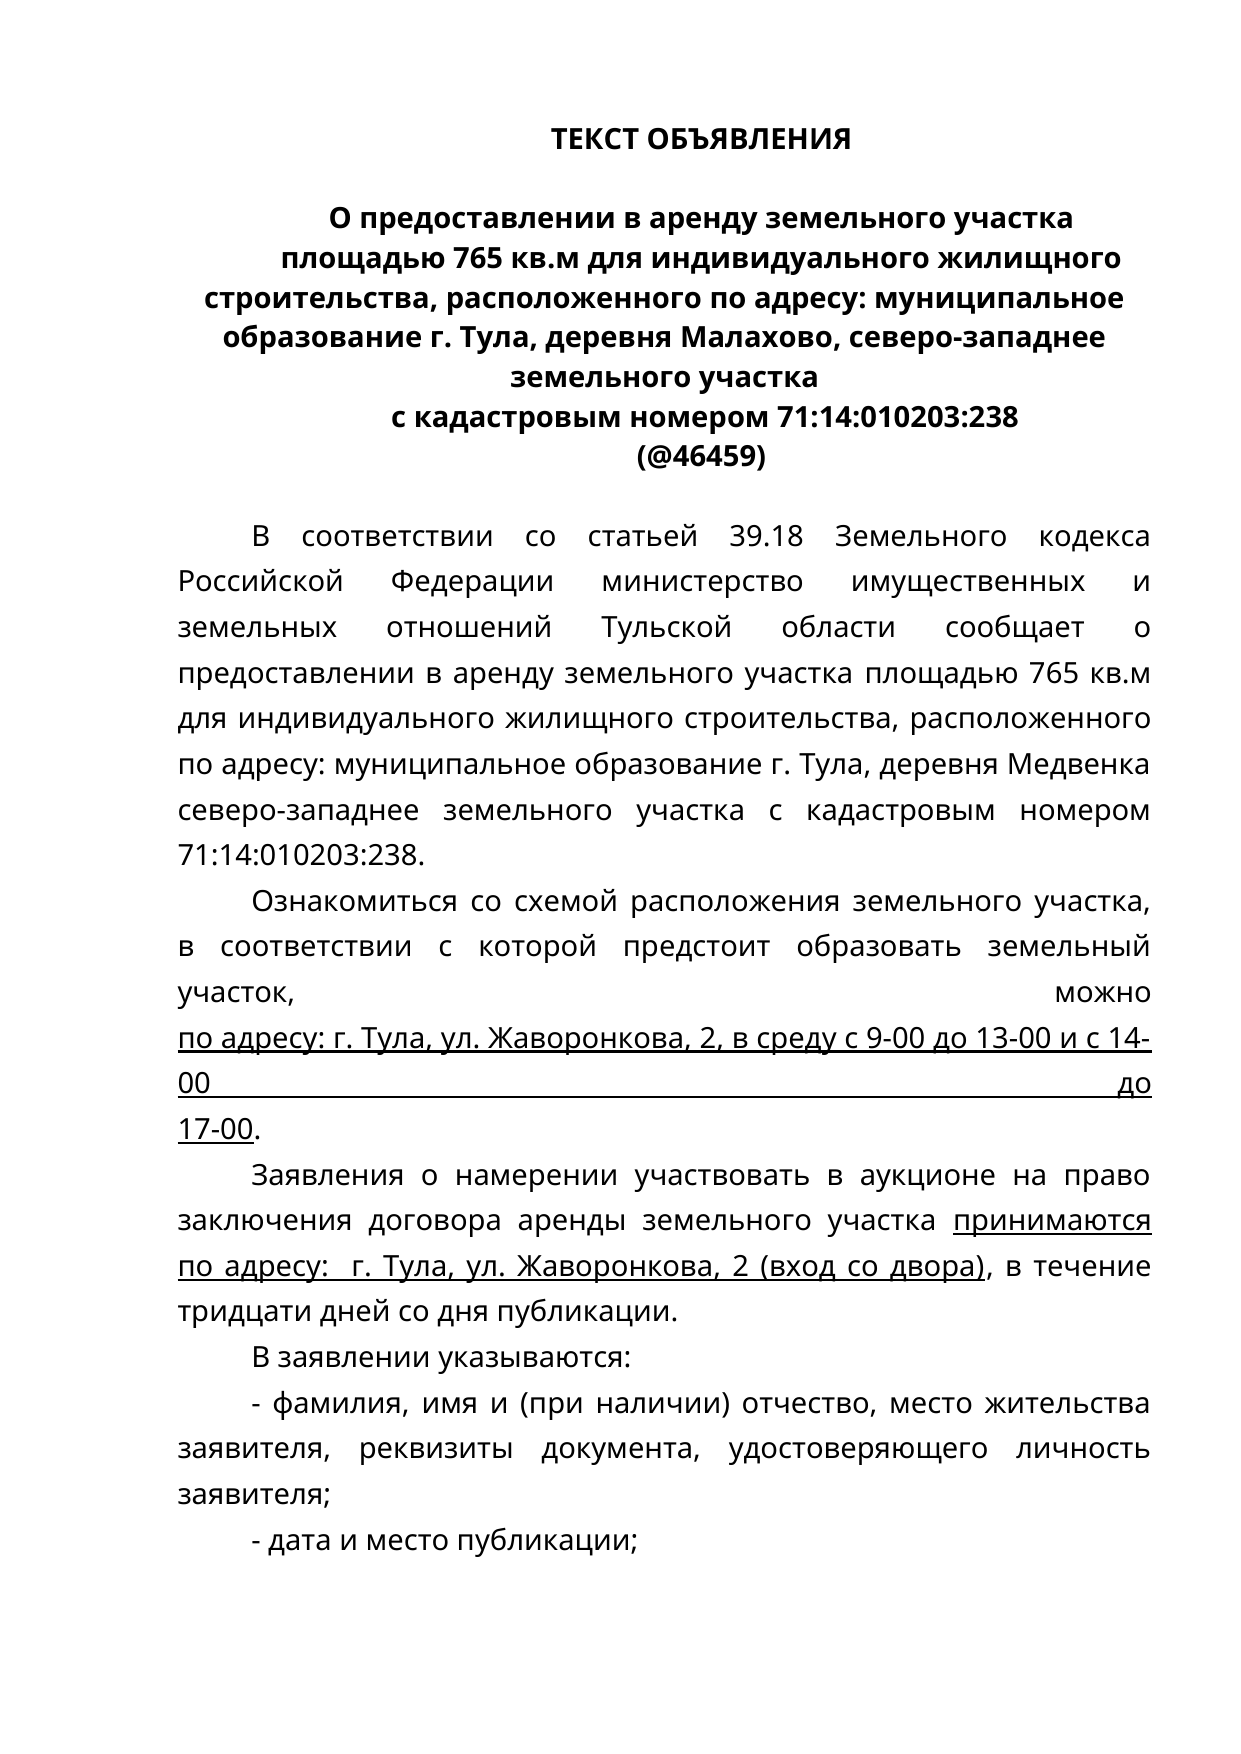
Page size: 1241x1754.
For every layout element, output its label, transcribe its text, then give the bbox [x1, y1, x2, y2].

text Ознакомиться со схемой расположения земельного участка, в соответствии с которой предстоит образовать земельный участок, можно по адресу: г. Тула, ул. Жаворонкова, 2, в среду с 9-00 до 13-00 и с 14-00 до 17-00. [177, 1051, 1152, 1096]
text ТЕКСТ ОБЪЯВЛЕНИЯ [177, 118, 1152, 158]
text с кадастровым номером 71:14:010203:238 [177, 396, 1152, 436]
text О предоставлении в аренду земельного участка [177, 197, 1152, 237]
text площадью 765 кв.м для индивидуального жилищного строительства, расположенного по адресу: муниципальное образование г. Тула, деревня Малахово, северо-западнее земельного участка [177, 237, 1152, 396]
text Заявления о намерении участвовать в аукционе на право заключения договора аренды земельного участка принимаются по адресу: г. Тула, ул. Жаворонкова, 2 (вход со двора), в течение тридцати дней со дня публикации. [177, 1154, 1152, 1330]
text (@46459) [177, 436, 1152, 475]
text - фамилия, имя и (при наличии) отчество, место жительства заявителя, реквизиты документа, удостоверяющего личность заявителя; [177, 1382, 1152, 1513]
text Ознакомиться со схемой расположения земельного участка, в соответствии с которой предстоит образовать земельный участок, можно по адресу: г. Тула, ул. Жаворонкова, 2, в среду с 9-00 до 13-00 и с 14-00 до 17-00. [177, 1097, 1152, 1148]
text В заявлении указываются: [177, 1336, 1152, 1376]
text Ознакомиться со схемой расположения земельного участка, в соответствии с которой предстоит образовать земельный участок, можно по адресу: г. Тула, ул. Жаворонкова, 2, в среду с 9-00 до 13-00 и с 14-00 до 17-00. [177, 880, 1152, 1050]
text В соответствии со статьей 39.18 Земельного кодекса Российской Федерации министерство имущественных и земельных отношений Тульской области сообщает о предоставлении в аренду земельного участка площадью 765 кв.м для индивидуального жилищного строительства, расположенного по адресу: муниципальное образование г. Тула, деревня Медвенка северо-западнее земельного участка с кадастровым номером 71:14:010203:238. [177, 515, 1152, 874]
text - дата и место публикации; [177, 1519, 1152, 1558]
